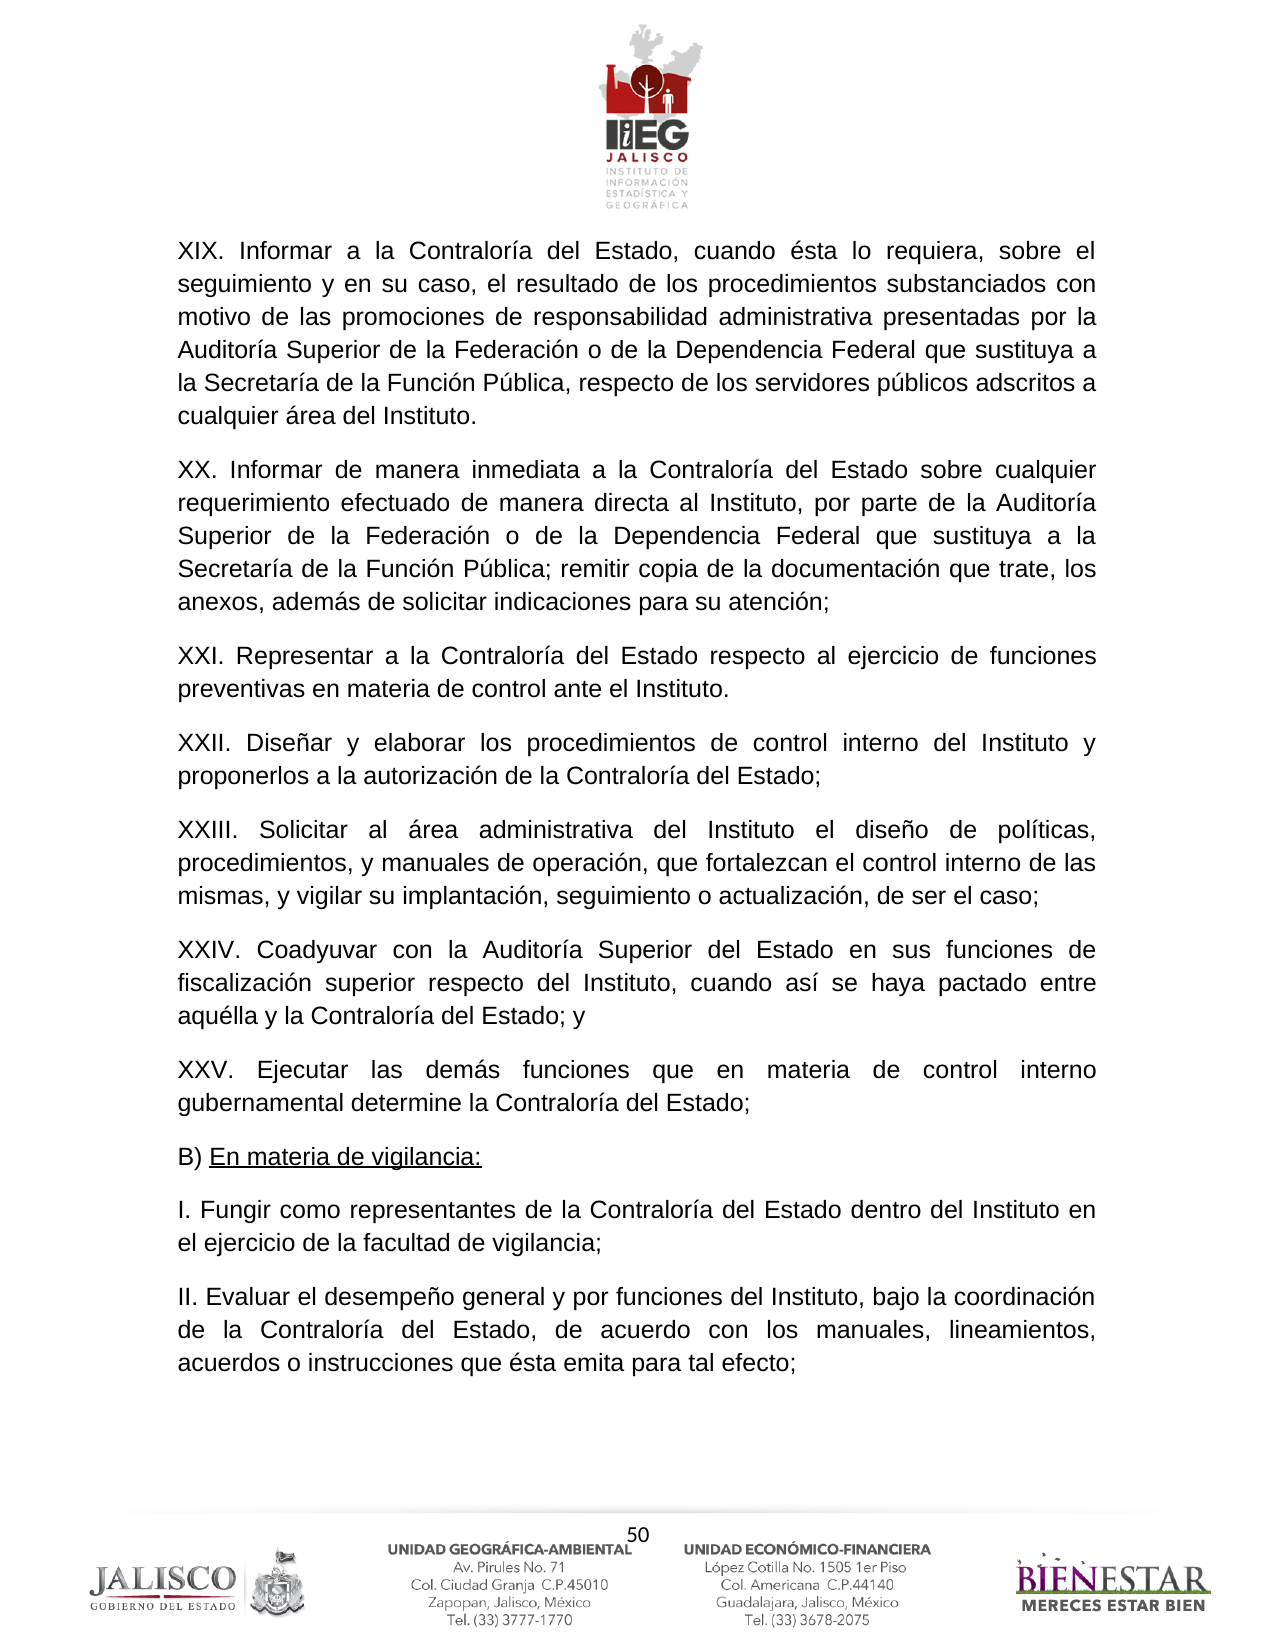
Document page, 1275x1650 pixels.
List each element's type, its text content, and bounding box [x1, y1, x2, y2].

text II. Evaluar el desempeño general y por funciones del Instituto, bajo la coordinación de la Contraloría del Estado, de acuerdo con los manuales, lineamientos, acuerdos o instrucciones que ésta emita para tal efecto; [177, 1282, 1098, 1377]
text XXI. Representar a la Contraloría del Estado respecto al ejercicio de funciones preventivas en materia de control ante el Instituto. [177, 641, 1098, 703]
text XXIII. Solicitar al área administrativa del Instituto el diseño de políticas, procedimientos, y manuales de operación, que fortalezcan el control interno de las mismas, y vigilar su implantación, seguimiento o actualización, de ser el caso; [177, 815, 1098, 910]
text XIX. Informar a la Contraloría del Estado, cuando ésta lo requiera, sobre el seguimiento y en su caso, el resultado de los procedimientos substanciados con motivo de las promociones de responsabilidad administrativa presentadas por la Auditoría Superior de la Federación o de la Dependencia Federal que sustituya a la Secretaría de la Función Pública, respecto de los servidores públicos adscritos a cualquier área del Instituto. [177, 236, 1098, 430]
picture [8, 0, 1275, 1650]
text XXV. Ejecutar las demás funciones que en materia de control interno gubernamental determine la Contraloría del Estado; [177, 1055, 1098, 1116]
text XXIV. Coadyuvar con la Auditoría Superior del Estado en sus funciones de fiscalización superior respecto del Instituto, cuando así se haya pactado entre aquélla y la Contraloría del Estado; y [177, 935, 1098, 1029]
text I. Fungir como representantes de la Contraloría del Estado dentro del Instituto en el ejercicio de la facultad de vigilancia; [177, 1195, 1098, 1257]
text XXII. Diseñar y elaborar los procedimientos de control interno del Instituto y proponerlos a la autorización de la Contraloría del Estado; [177, 728, 1098, 790]
text XX. Informar de manera inmediata a la Contraloría del Estado sobre cualquier requerimiento efectuado de manera directa al Instituto, por parte de la Auditoría Superior de la Federación o de la Dependencia Federal que sustituya a la Secretaría de la Función Pública; remitir copia de la documentación que trate, los anexos, además de solicitar indicaciones para su atención; [177, 455, 1098, 616]
text B) En materia de vigilancia: [177, 1142, 1098, 1170]
